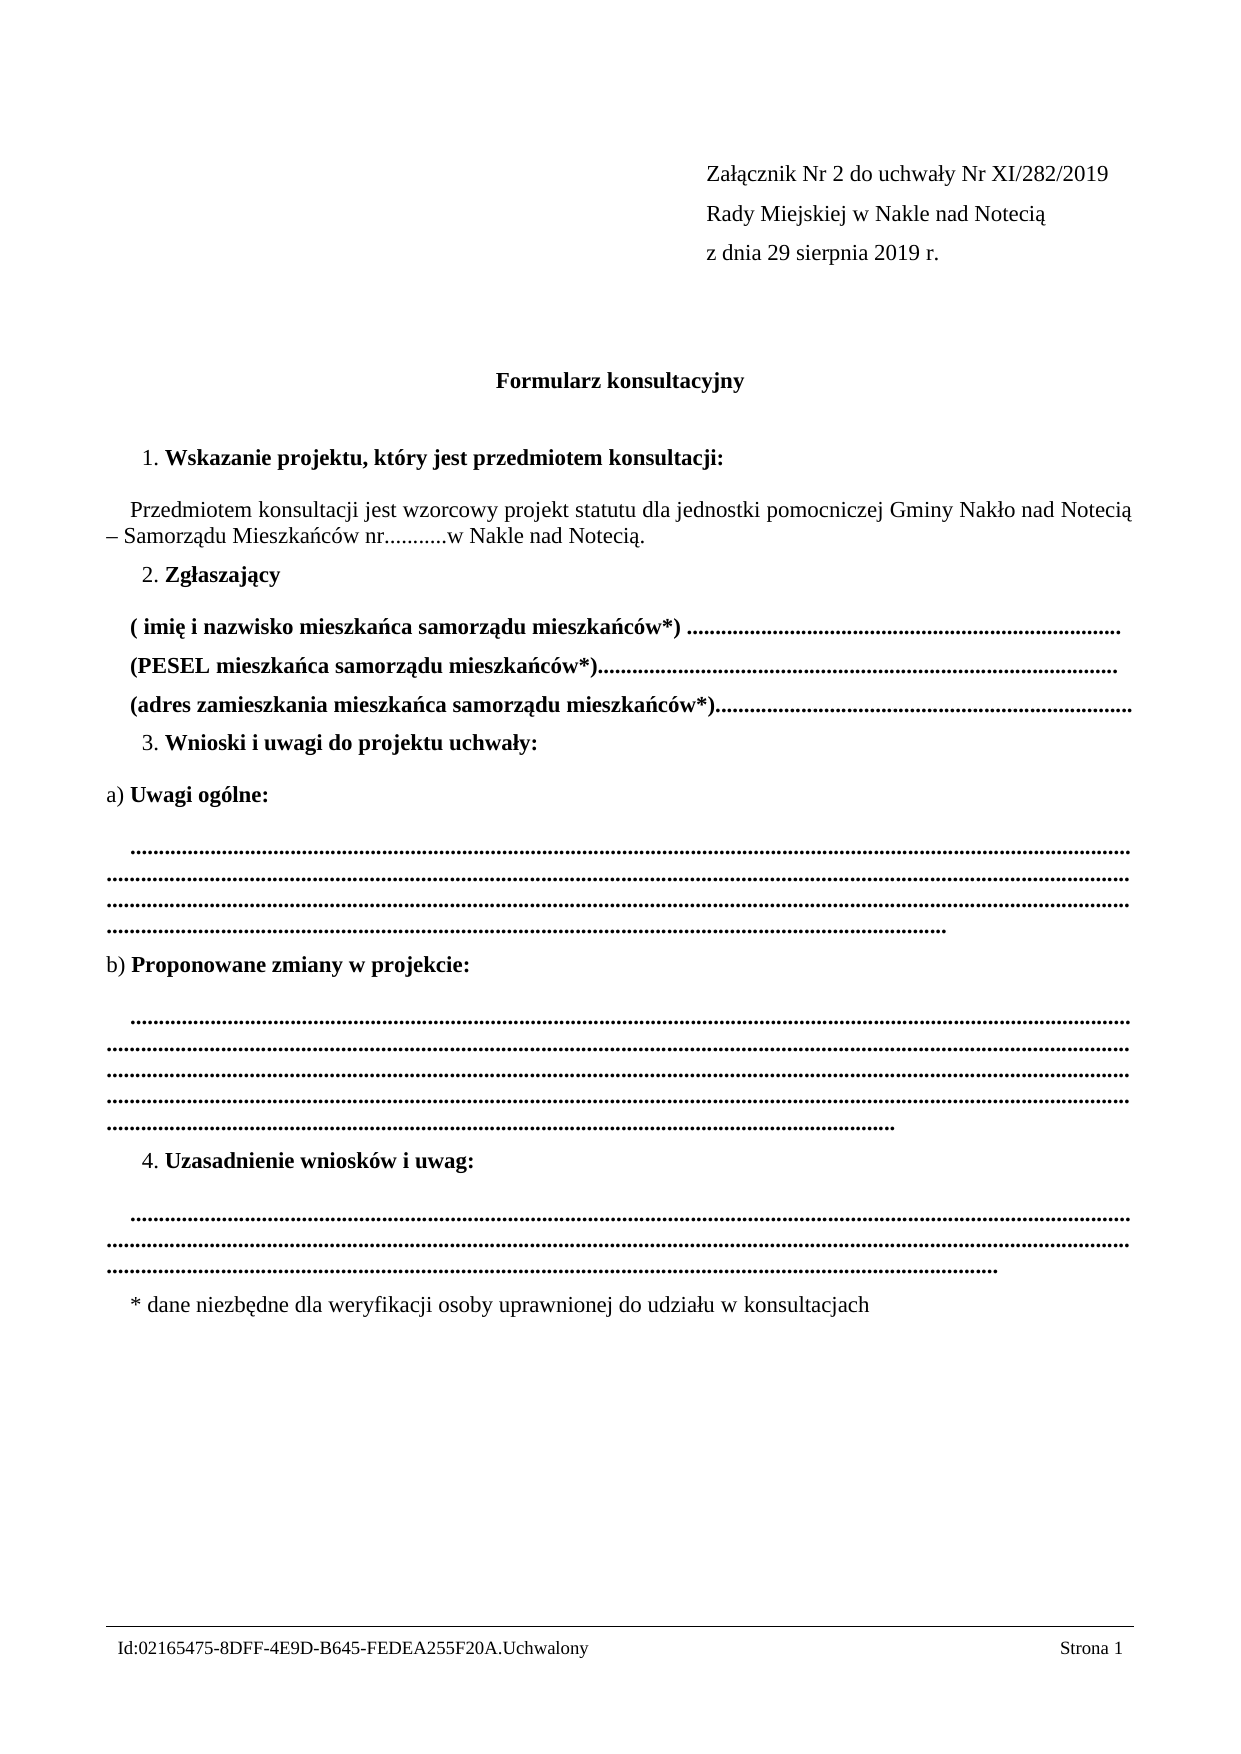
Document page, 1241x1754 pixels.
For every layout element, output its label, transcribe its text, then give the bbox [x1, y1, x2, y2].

text b) Proponowane zmiany w projekcie: [106, 951, 1134, 978]
text Formularz konsultacyjny [106, 367, 1134, 394]
text .............................................................................................................................................................................................................................................................................................................................................................................................................................................................................................................................. [106, 1199, 1134, 1279]
text 2. Zgłaszający [106, 561, 1134, 587]
text * dane niezbędne dla weryfikacji osoby uprawnionej do udziału w konsultacjach [106, 1291, 1134, 1317]
text 1. Wskazanie projektu, który jest przedmiotem konsultacji: [106, 444, 1134, 470]
text ( imię i nazwisko mieszkańca samorządu mieszkańców*) ............................................................................ [106, 613, 1134, 639]
text .................................................................................................................................................................................................................................................................................................................................................................................................................................................................................................................................................................................................................................................................................................................................................................................................................................................................................. [106, 1003, 1134, 1135]
text ........................................................................................................................................................................................................................................................................................................................................................................................................................................................................................................................................................................................................................................................................................................ [106, 833, 1134, 939]
text 4. Uzasadnienie wniosków i uwag: [106, 1148, 1134, 1174]
text 3. Wnioski i uwagi do projektu uchwały: [106, 729, 1134, 756]
text (PESEL mieszkańca samorządu mieszkańców*)........................................................................................... [106, 652, 1134, 678]
text Załącznik Nr 2 do uchwały Nr XI/282/2019 Rady Miejskiej w Nakle nad Notecią z dnia 29 sierpnia 2019 r. [706, 160, 1134, 265]
text (adres zamieszkania mieszkańca samorządu mieszkańców*)......................................................................... [106, 691, 1134, 717]
text Przedmiotem konsultacji jest wzorcowy projekt statutu dla jednostki pomocniczej Gminy Nakło nad Notecią – Samorządu Mieszkańców nr...........w Nakle nad Notecią. [106, 496, 1134, 548]
text a) Uwagi ogólne: [106, 781, 1134, 808]
